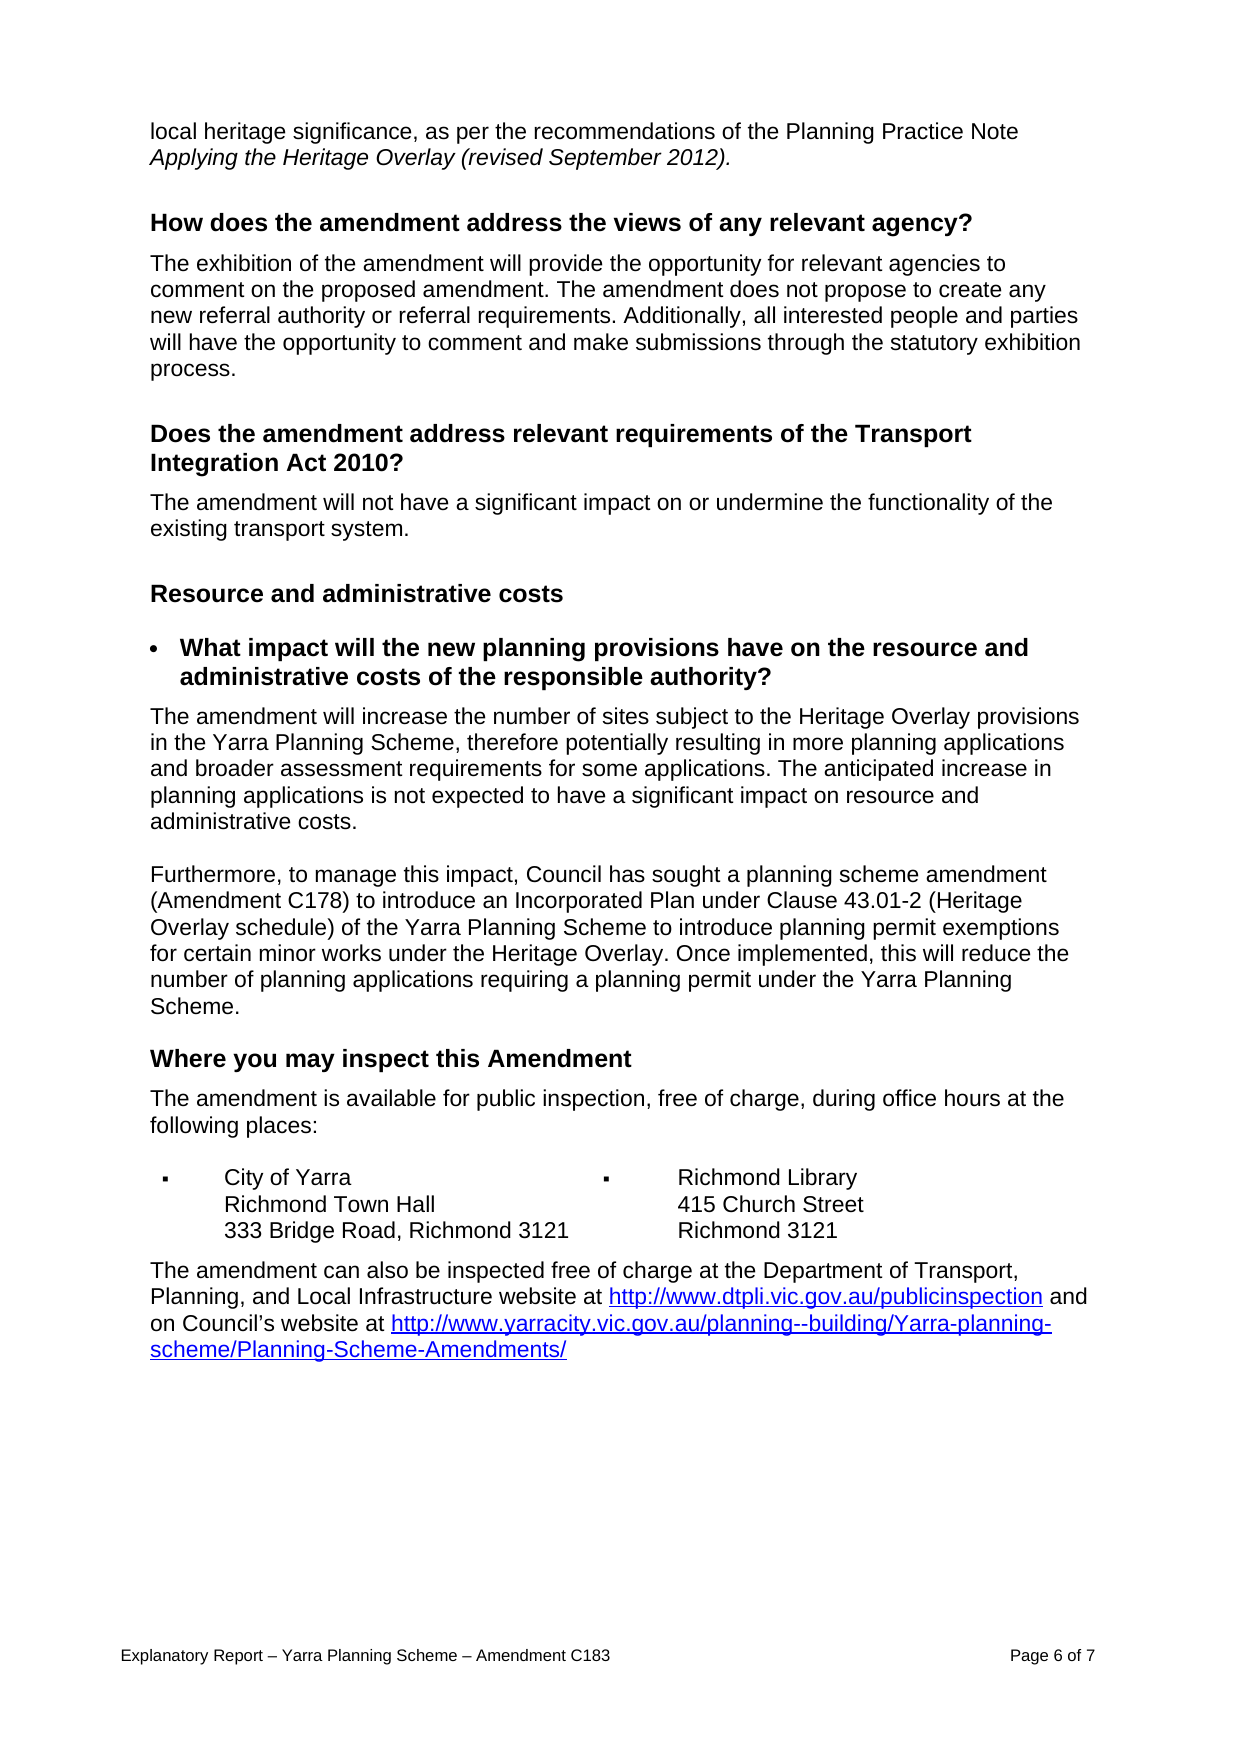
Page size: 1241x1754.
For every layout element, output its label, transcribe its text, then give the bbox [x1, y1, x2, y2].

subtitle Where you may inspect this Amendment [150, 1044, 1092, 1073]
text Furthermore, to manage this impact, Council has sought a planning scheme amendment (Amendment C178) to introduce an Incorporated Plan under Clause 43.01-2 (Heritage Overlay schedule) of the Yarra Planning Scheme to introduce planning permit exemptions for certain minor works under the Heritage Overlay. Once implemented, this will reduce the number of planning applications requiring a planning permit under the Yarra Planning Scheme. [150, 861, 1092, 1019]
table_header City of Yarra Richmond Town Hall 333 Bridge Road, Richmond 3121 [150, 1164, 591, 1244]
text The amendment is available for public inspection, free of charge, during office hours at the following places: [150, 1085, 1092, 1138]
subtitle How does the amendment address the views of any relevant agency? [150, 208, 1092, 237]
text The amendment can also be inspected free of charge at the Department of Transport, Planning, and Local Infrastructure website at http://www.dtpli.vic.gov.au/publicinspection and on Council’s website at http://www.yarracity.vic.gov.au/planning--building/Yarra-planning-scheme/Planning-Scheme-Amendments/ [150, 1257, 1092, 1362]
text The exhibition of the amendment will provide the opportunity for relevant agencies to comment on the proposed amendment. The amendment does not propose to create any new referral authority or referral requirements. Additionally, all interested people and parties will have the opportunity to comment and make submissions through the statutory exhibition process. [150, 249, 1092, 381]
subtitle Does the amendment address relevant requirements of the Transport Integration Act 2010? [150, 419, 1092, 476]
subtitle What impact will the new planning provisions have on the resource and administrative costs of the responsible authority? [150, 633, 1092, 690]
text The amendment will not have a significant impact on or undermine the functionality of the existing transport system. [150, 489, 1092, 541]
subtitle Resource and administrative costs [150, 579, 1092, 608]
table_header Richmond Library 415 Church Street Richmond 3121 [591, 1164, 1032, 1244]
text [150, 118, 1092, 171]
text The amendment will increase the number of sites subject to the Heritage Overlay provisions in the Yarra Planning Scheme, therefore potentially resulting in more planning applications and broader assessment requirements for some applications. The anticipated increase in planning applications is not expected to have a significant impact on resource and administrative costs. [150, 703, 1092, 834]
